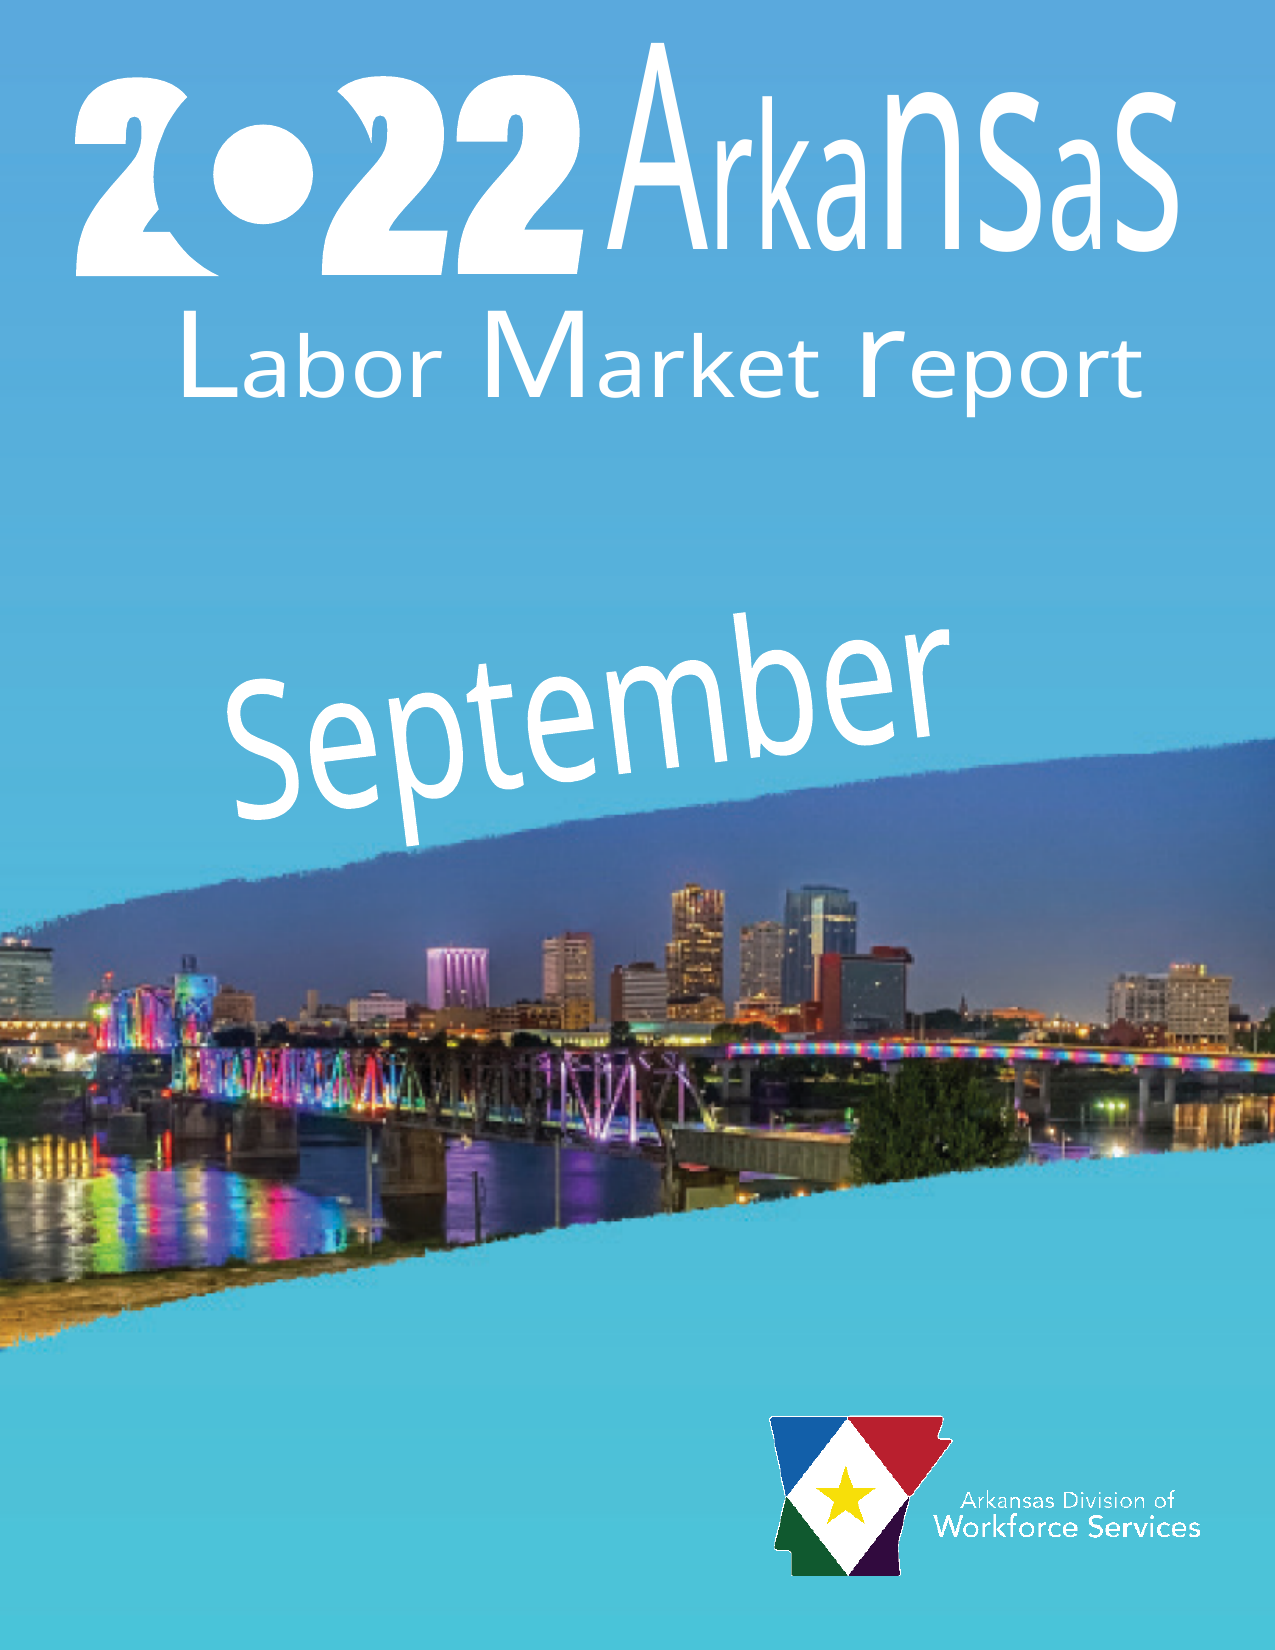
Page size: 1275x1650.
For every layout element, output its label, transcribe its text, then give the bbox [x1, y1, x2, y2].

picture [0, 0, 1275, 1650]
text Arkansas [578, 7, 1214, 310]
text Labor Market report [171, 310, 1214, 419]
